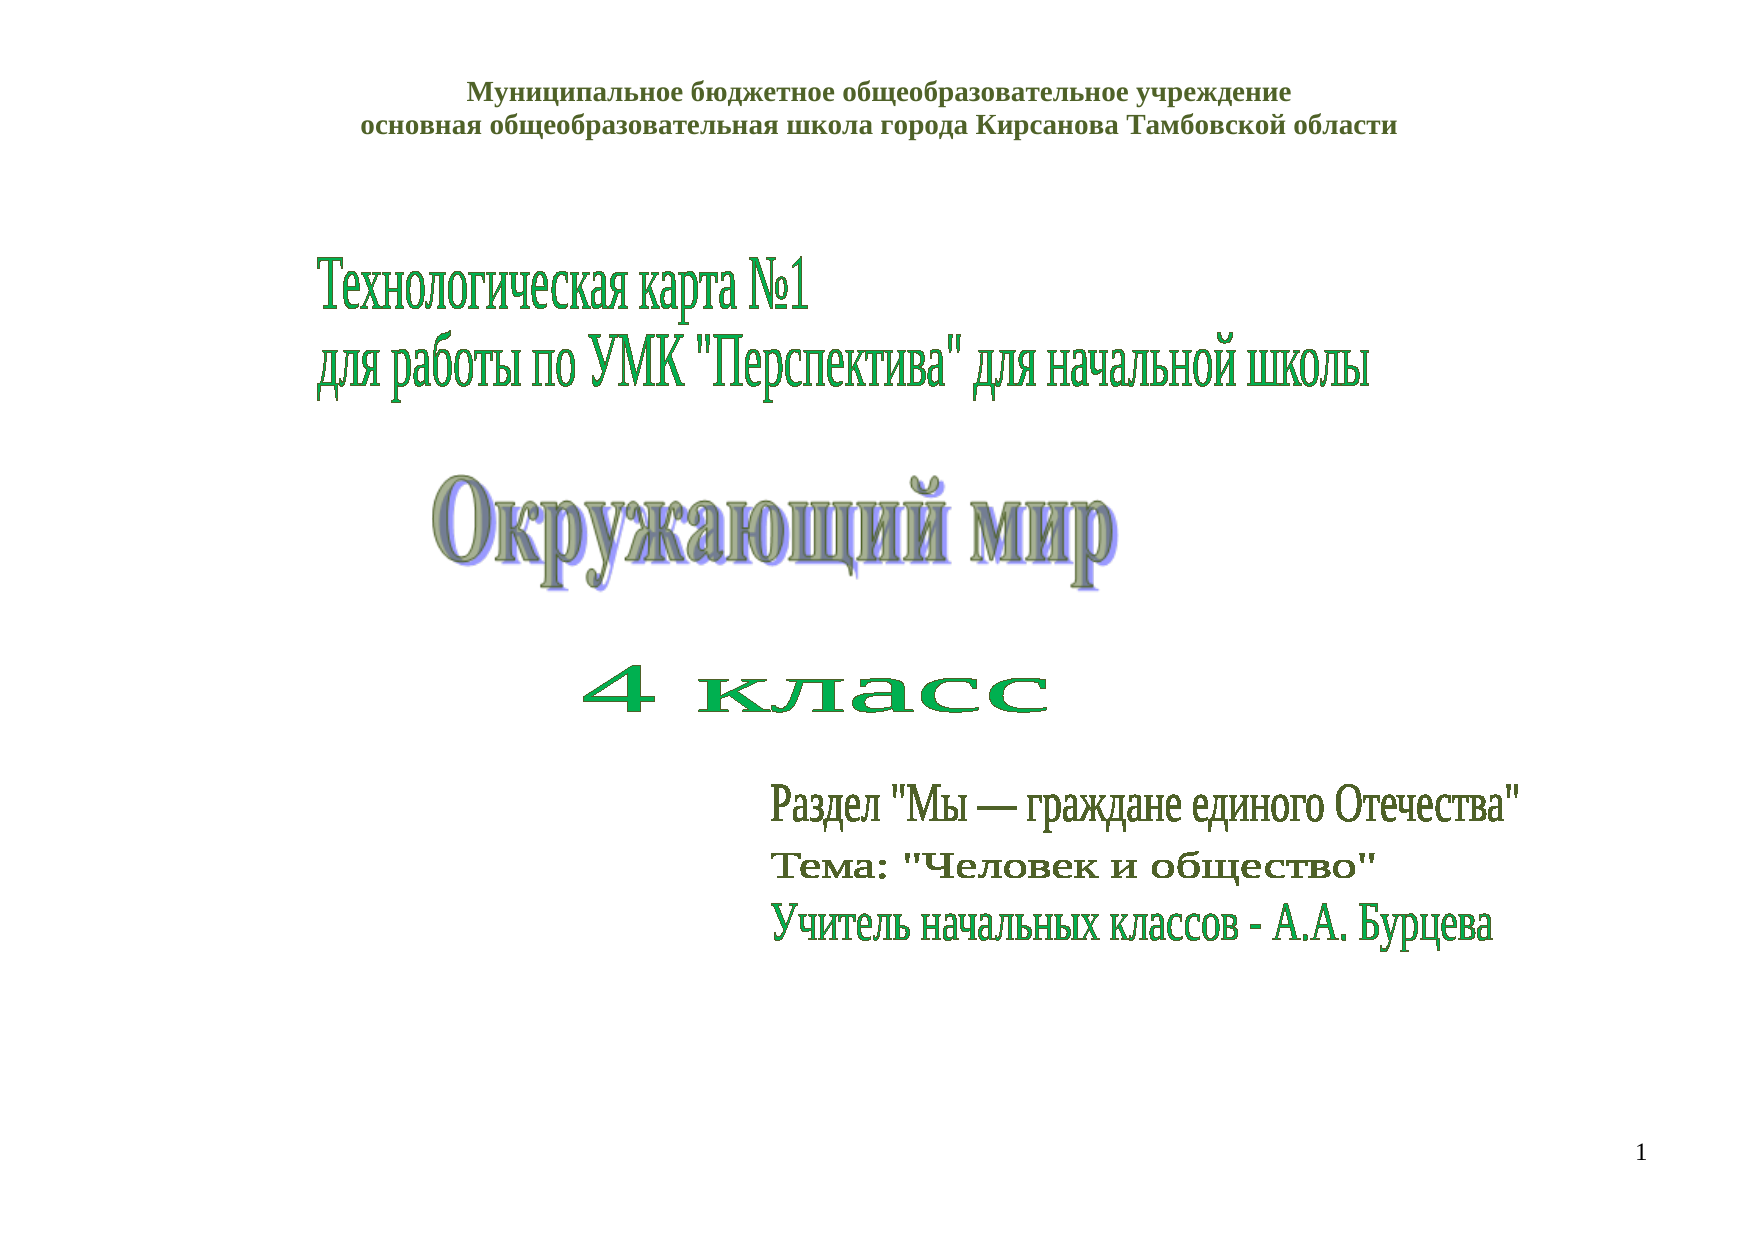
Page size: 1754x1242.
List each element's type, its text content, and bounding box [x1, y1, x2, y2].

text Муниципальное бюджетное общеобразовательное учреждение [77, 74, 1681, 107]
text основная общеобразовательная школа города Кирсанова Тамбовской области [77, 107, 1681, 141]
picture [431, 474, 1119, 594]
